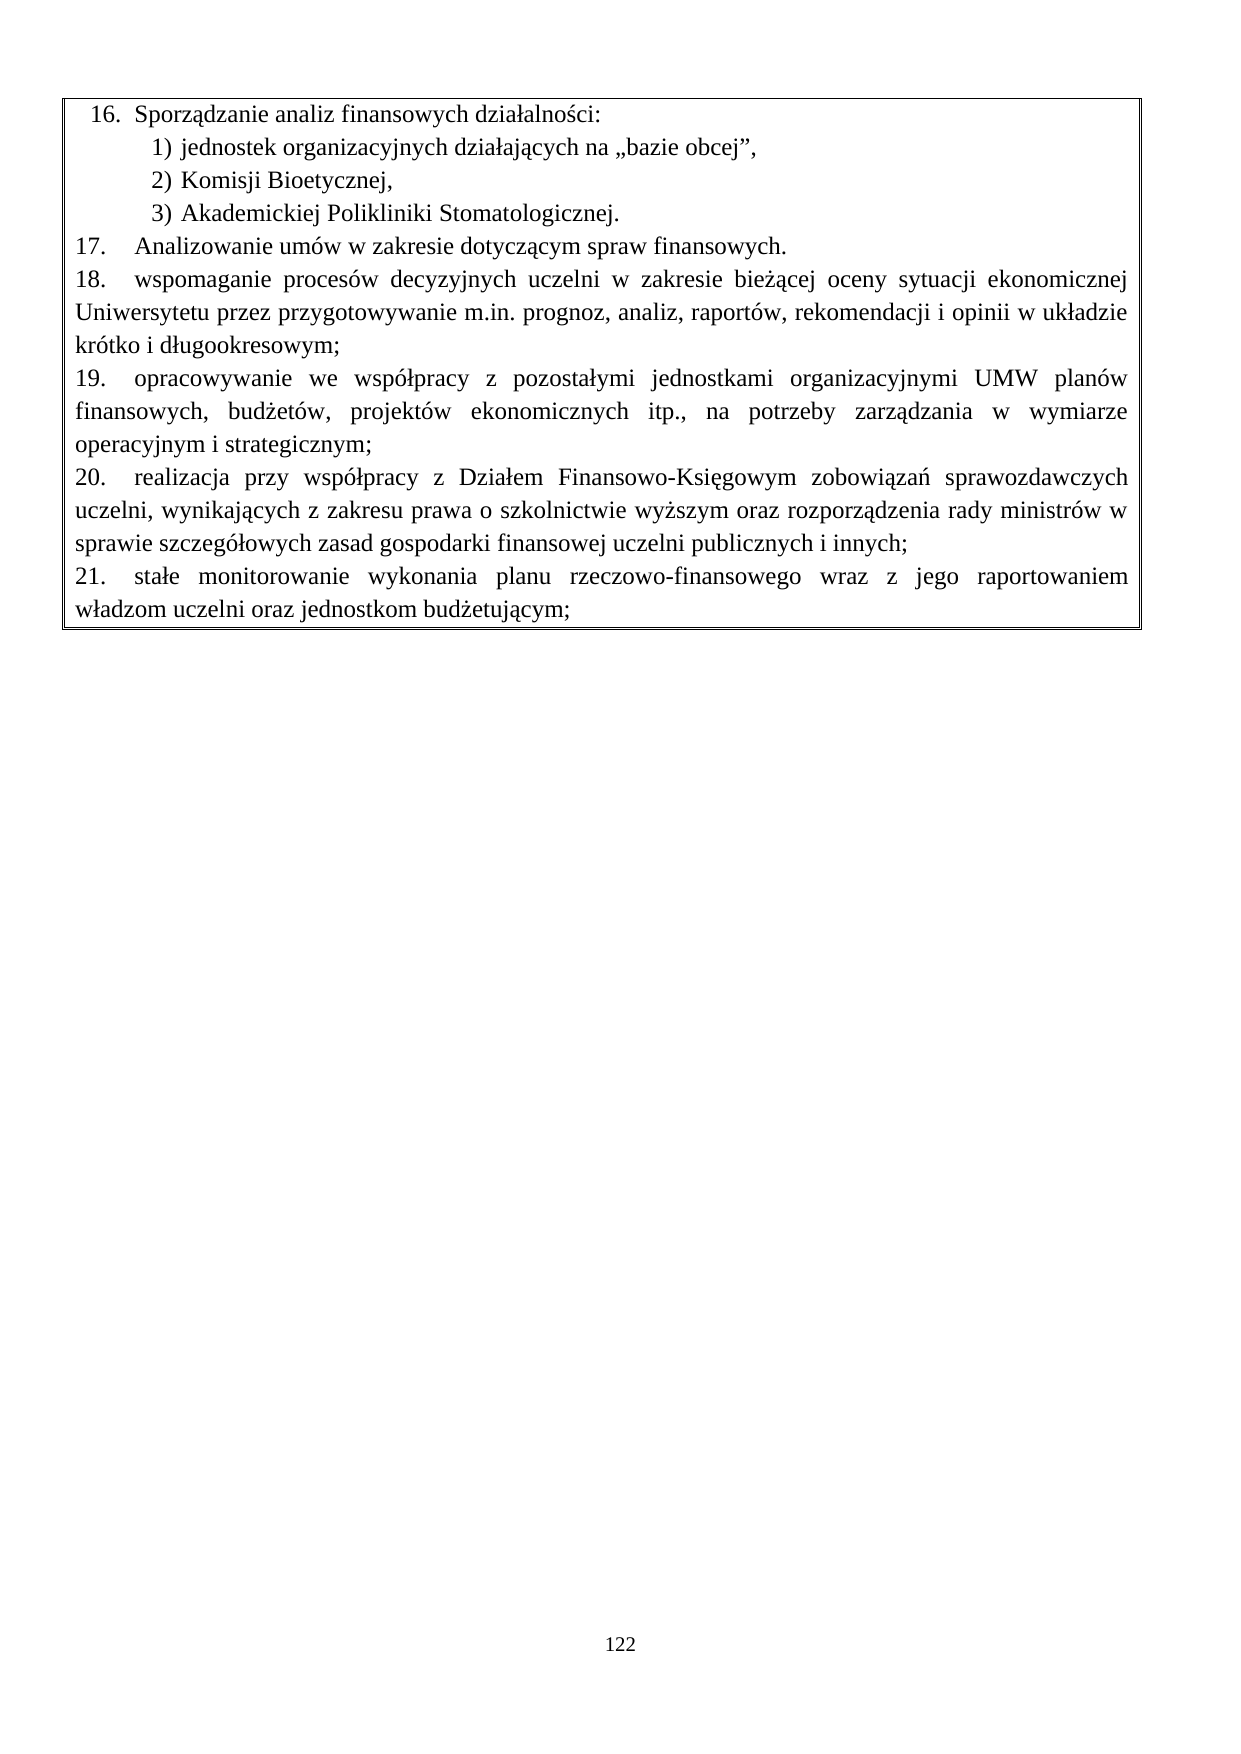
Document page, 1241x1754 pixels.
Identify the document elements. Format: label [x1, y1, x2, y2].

table_cell [65, 99, 1139, 627]
